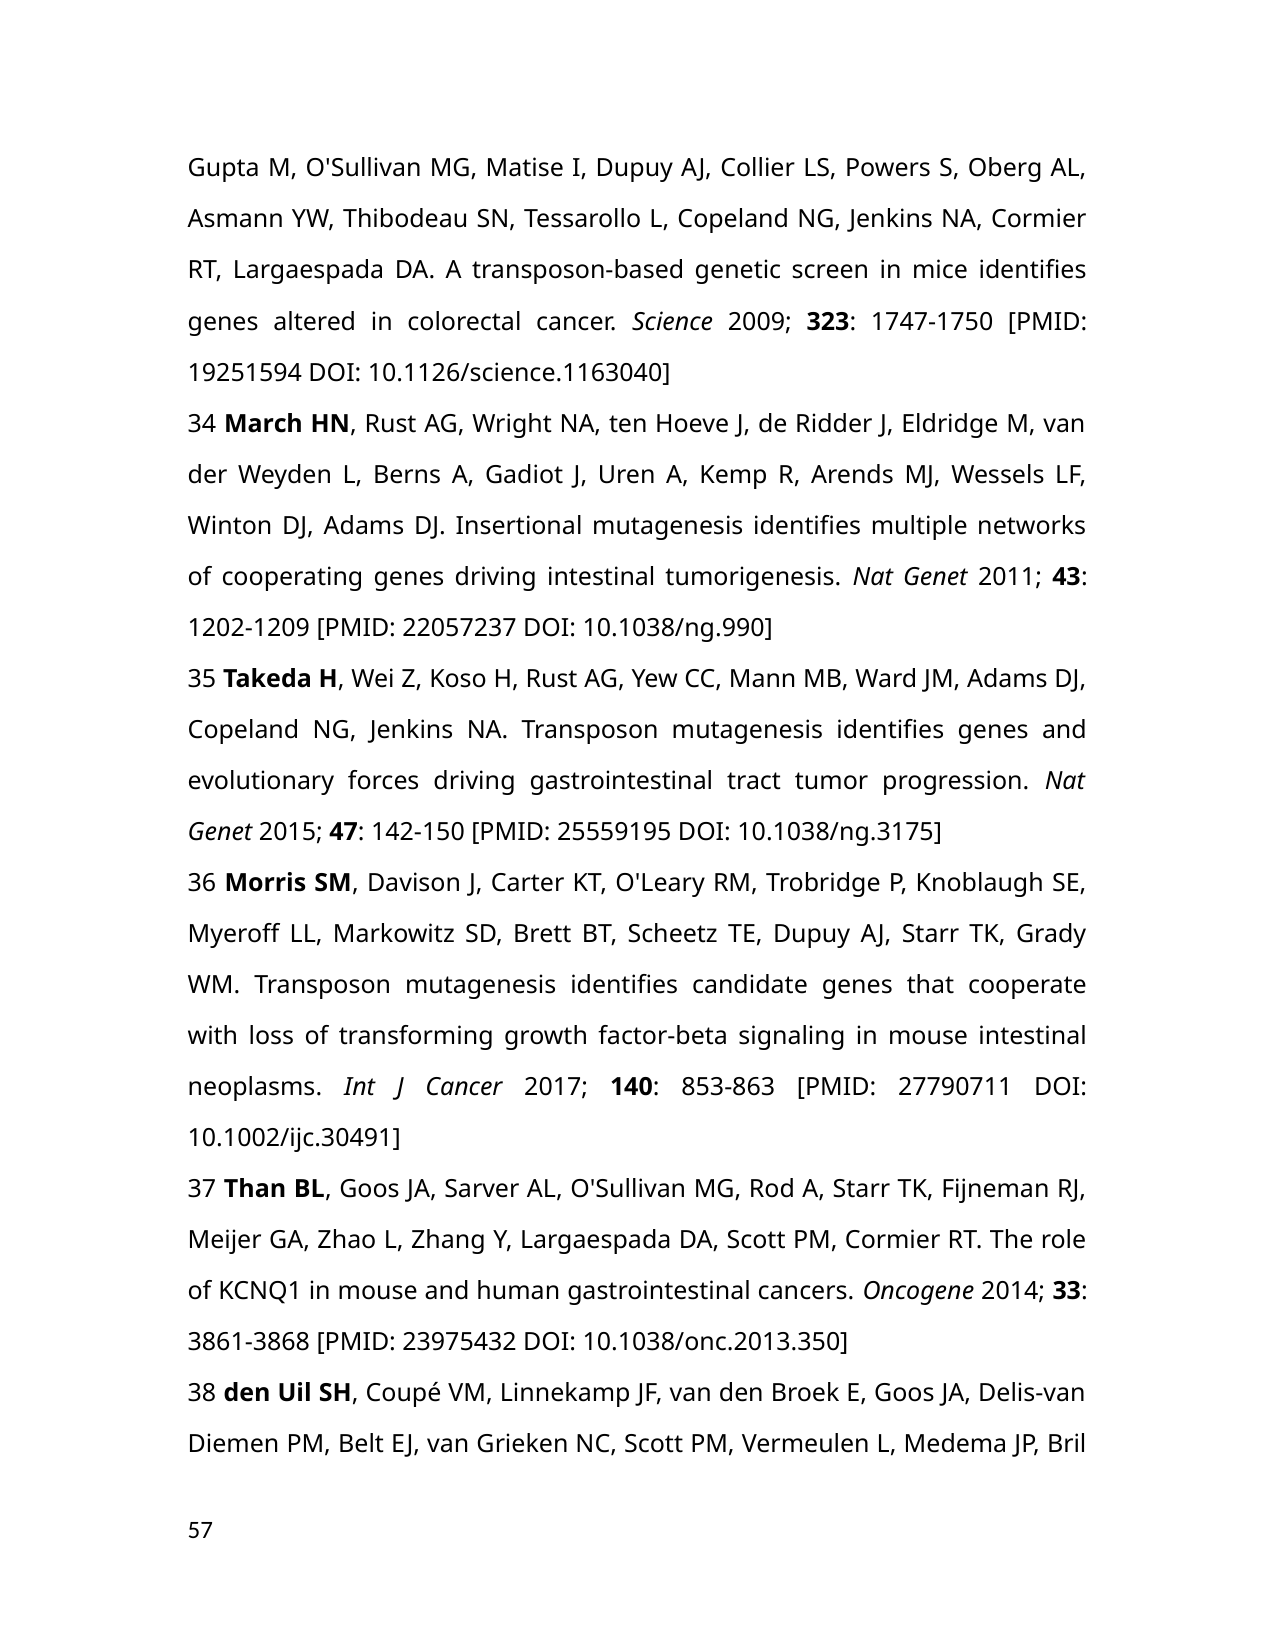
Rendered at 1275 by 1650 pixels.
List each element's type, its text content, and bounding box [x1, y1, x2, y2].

text 37 Than BL, Goos JA, Sarver AL, O'Sullivan MG, Rod A, Starr TK, Fijneman RJ, Meijer GA, Zhao L, Zhang Y, Largaespada DA, Scott PM, Cormier RT. The role of KCNQ1 in mouse and human gastrointestinal cancers. Oncogene 2014; 33: 3861-3868 [PMID: 23975432 DOI: 10.1038/onc.2013.350] [187, 1171, 1087, 1358]
text 36 Morris SM, Davison J, Carter KT, O'Leary RM, Trobridge P, Knoblaugh SE, Myeroff LL, Markowitz SD, Brett BT, Scheetz TE, Dupuy AJ, Starr TK, Grady WM. Transposon mutagenesis identifies candidate genes that cooperate with loss of transforming growth factor-beta signaling in mouse intestinal neoplasms. Int J Cancer 2017; 140: 853-863 [PMID: 27790711 DOI: 10.1002/ijc.30491] [187, 864, 1087, 1154]
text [187, 1375, 1087, 1460]
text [187, 150, 1087, 388]
text 34 March HN, Rust AG, Wright NA, ten Hoeve J, de Ridder J, Eldridge M, van der Weyden L, Berns A, Gadiot J, Uren A, Kemp R, Arends MJ, Wessels LF, Winton DJ, Adams DJ. Insertional mutagenesis identifies multiple networks of cooperating genes driving intestinal tumorigenesis. Nat Genet 2011; 43: 1202-1209 [PMID: 22057237 DOI: 10.1038/ng.990] [187, 405, 1087, 643]
text 35 Takeda H, Wei Z, Koso H, Rust AG, Yew CC, Mann MB, Ward JM, Adams DJ, Copeland NG, Jenkins NA. Transposon mutagenesis identifies genes and evolutionary forces driving gastrointestinal tract tumor progression. Nat Genet 2015; 47: 142-150 [PMID: 25559195 DOI: 10.1038/ng.3175] [187, 660, 1087, 848]
